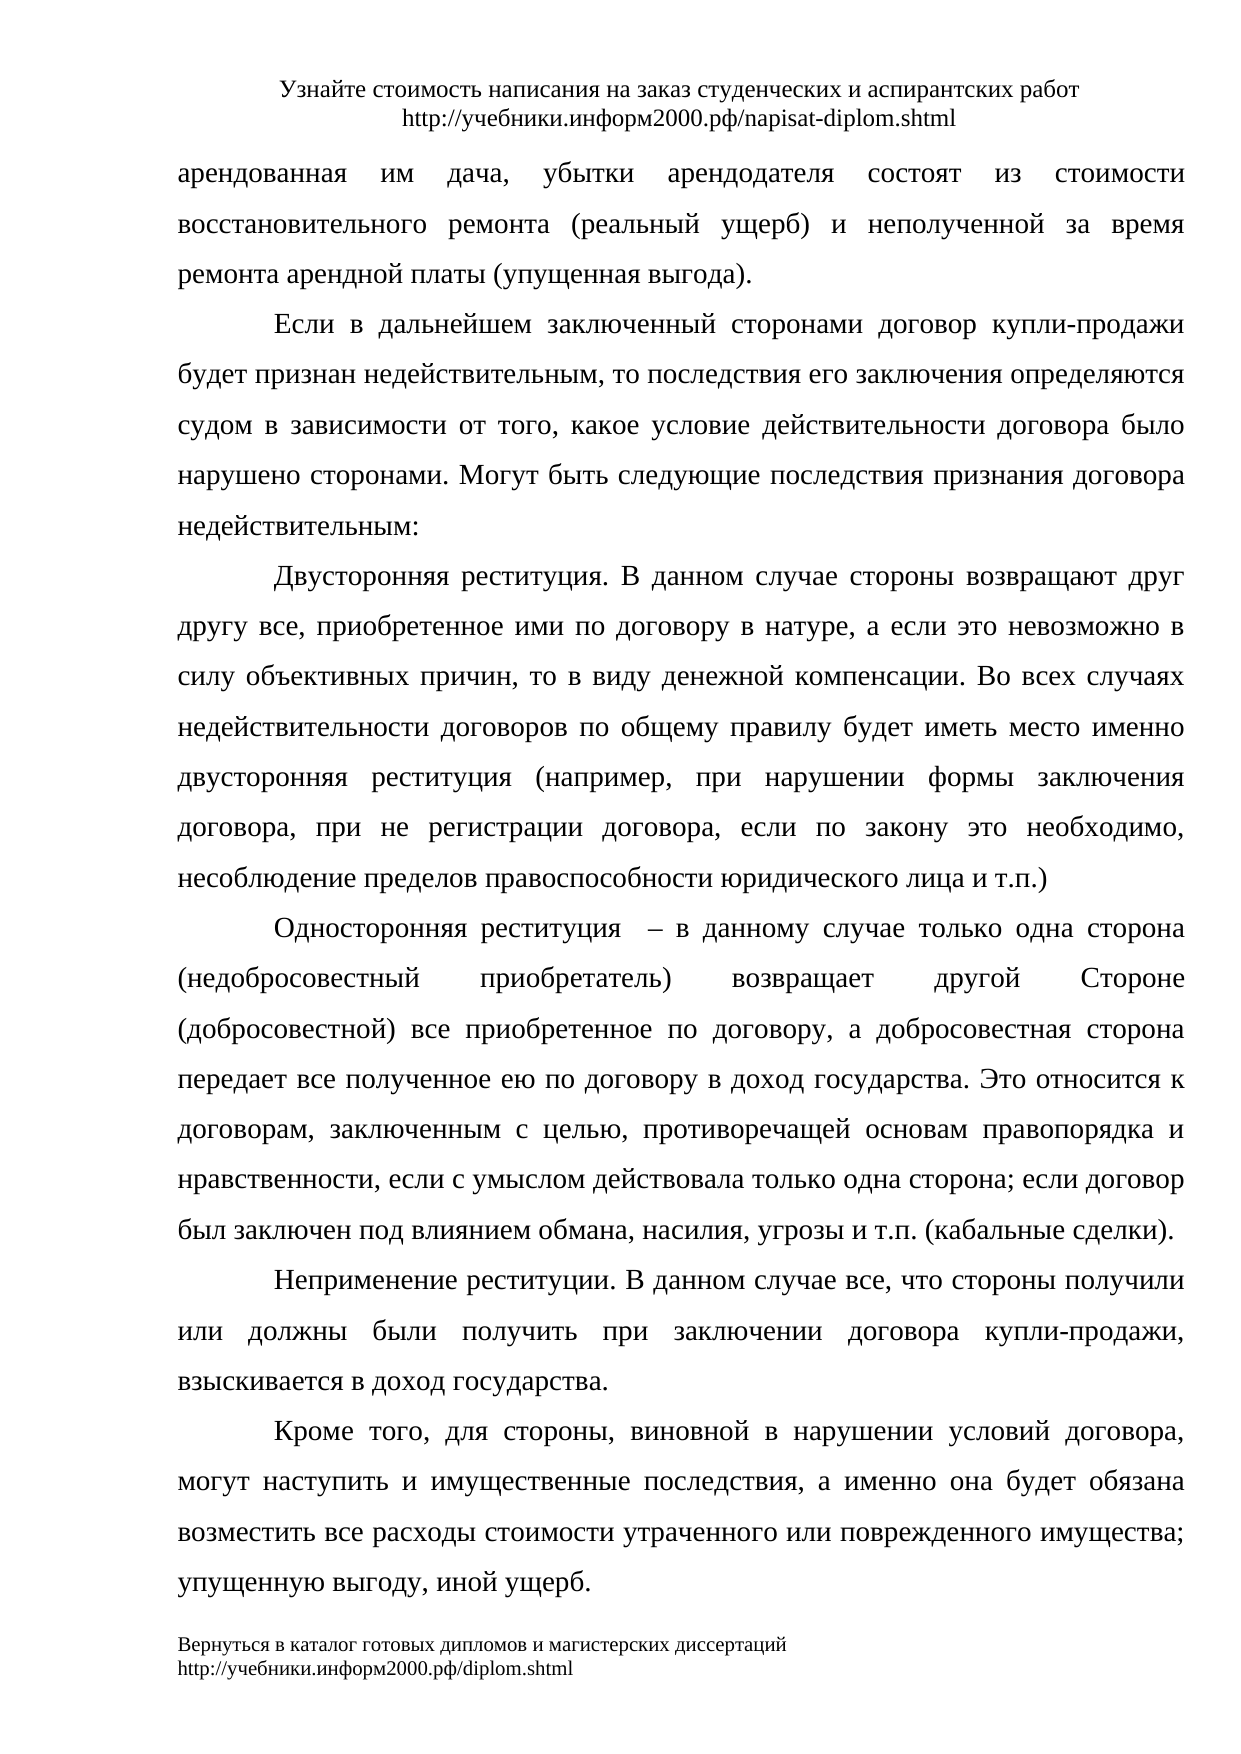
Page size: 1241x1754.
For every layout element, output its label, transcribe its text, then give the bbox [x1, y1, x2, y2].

text Двусторонняя реституция. В данном случае стороны возвращают друг другу все, приобретенное ими по договору в натуре, а если это невозможно в силу объективных причин, то в виду денежной компенсации. Во всех случаях недействительности договоров по общему правилу будет иметь место именно двусторонняя реституция (например, при нарушении формы заключения договора, при не регистрации договора, если по закону это необходимо, несоблюдение пределов правоспособности юридического лица и т.п.) [177, 558, 1186, 893]
text Кроме того, для стороны, виновной в нарушении условий договора, могут наступить и имущественные последствия, а именно она будет обязана возместить все расходы стоимости утраченного или поврежденного имущества; упущенную выгоду, иной ущерб. [177, 1413, 1186, 1598]
text Односторонняя реституция – в данному случае только одна сторона (недобросовестный приобретатель) возвращает другой Стороне (добросовестной) все приобретенное по договору, а добросовестная сторона передает все полученное ею по договору в доход государства. Это относится к договорам, заключенным с целью, противоречащей основам правопорядка и нравственности, если с умыслом действовала только одна сторона; если договор был заключен под влиянием обмана, насилия, угрозы и т.п. (кабальные сделки). [177, 910, 1186, 1246]
text Неприменение реституции. В данном случае все, что стороны получили или должны были получить при заключении договора купли-продажи, взыскивается в доход государства. [177, 1262, 1186, 1396]
text Если в дальнейшем заключенный сторонами договор купли-продажи будет признан недействительным, то последствия его заключения определяются судом в зависимости от того, какое условие действительности договора было нарушено сторонами. Могут быть следующие последствия признания договора недействительным: [177, 306, 1186, 541]
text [177, 155, 1186, 289]
